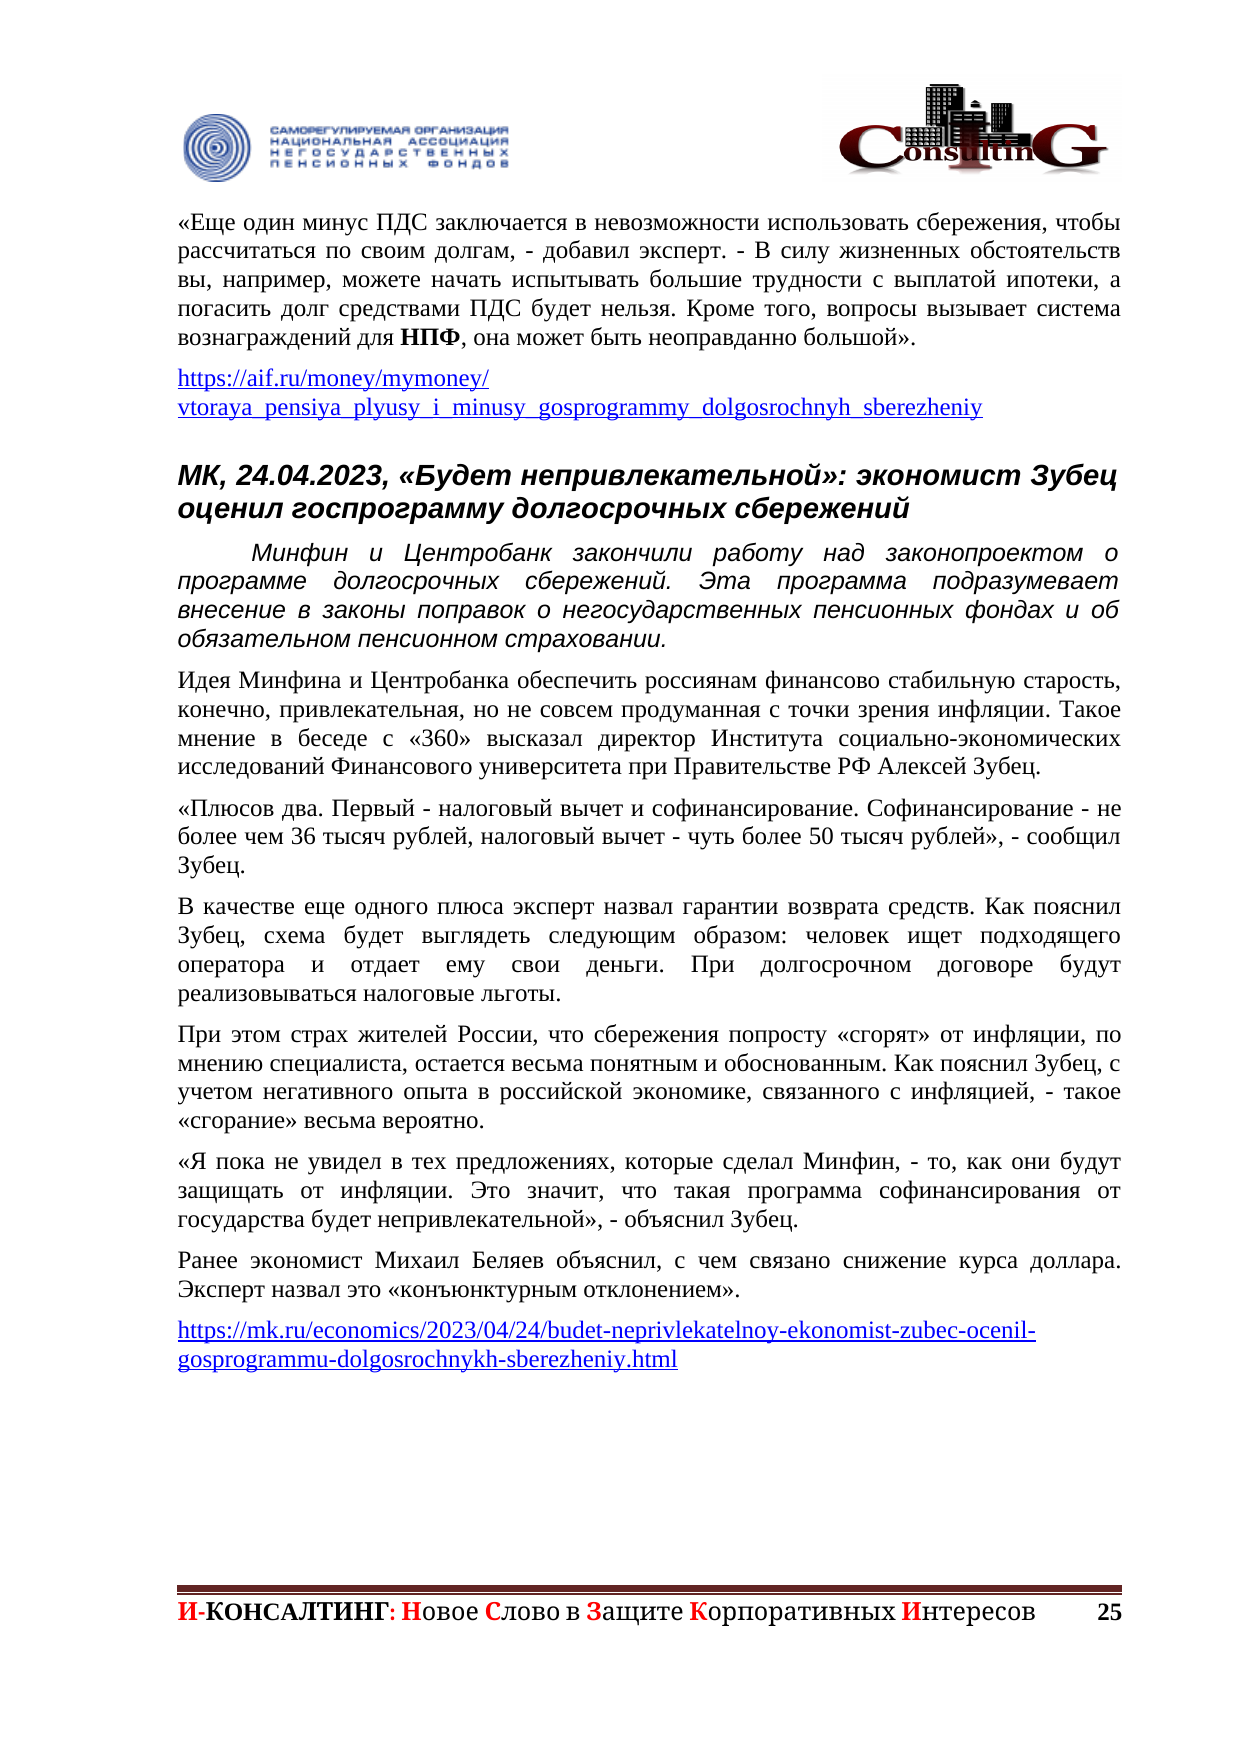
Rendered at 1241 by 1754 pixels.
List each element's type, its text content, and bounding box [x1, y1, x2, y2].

text Ранее экономист Михаил Беляев объяснил, с чем связано снижение курса доллара. Эксперт назвал это «конъюнктурным отклонением». [177, 1245, 1122, 1303]
picture [183, 114, 509, 182]
text «Еще один минус ПДС заключается в невозможности использовать сбережения, чтобы рассчитаться по своим долгам, - добавил эксперт. - В силу жизненных обстоятельств вы, например, можете начать испытывать большие трудности с выплатой ипотеки, а погасить долг средствами ПДС будет нельзя. Кроме того, вопросы вызывает система вознаграждений для НПФ, она может быть неоправданно большой». [177, 207, 1122, 351]
subtitle МК, 24.04.2023, «Будет непривлекательной»: экономист Зубец оценил госпрограмму долгосрочных сбережений [177, 458, 1122, 525]
text https://mk.ru/economics/2023/04/24/budet-neprivlekatelnoy-ekonomist-zubec-ocenil-gosprogrammu-dolgosrochnykh-sberezheniy.html [177, 1315, 1122, 1373]
subtitle Минфин и Центробанк закончили работу над законопроектом о программе долгосрочных сбережений. Эта программа подразумевает внесение в законы поправок о негосударственных пенсионных фондах и об обязательном пенсионном страховании. [177, 538, 1122, 653]
text https://aif.ru/money/mymoney/vtoraya_pensiya_plyusy_i_minusy_gosprogrammy_dolgosrochnyh_sberezheniy [177, 363, 1122, 421]
picture [822, 73, 1123, 182]
text При этом страх жителей России, что сбережения попросту «сгорят» от инфляции, по мнению специалиста, остается весьма понятным и обоснованным. Как пояснил Зубец, с учетом негативного опыта в российской экономике, связанного с инфляцией, - такое «сгорание» весьма вероятно. [177, 1019, 1122, 1134]
text «Я пока не увидел в тех предложениях, которые сделал Минфин, - то, как они будут защищать от инфляции. Это значит, что такая программа софинансирования от государства будет непривлекательной», - объяснил Зубец. [177, 1146, 1122, 1233]
text «Плюсов два. Первый - налоговый вычет и софинансирование. Софинансирование - не более чем 36 тысяч рублей, налоговый вычет - чуть более 50 тысяч рублей», - сообщил Зубец. [177, 793, 1122, 879]
text В качестве еще одного плюса эксперт назвал гарантии возврата средств. Как пояснил Зубец, схема будет выглядеть следующим образом: человек ищет подходящего оператора и отдает ему свои деньги. При долгосрочном договоре будут реализовываться налоговые льготы. [177, 891, 1122, 1006]
text Идея Минфина и Центробанка обеспечить россиянам финансово стабильную старость, конечно, привлекательная, но не совсем продуманная с точки зрения инфляции. Такое мнение в беседе с «360» высказал директор Института социально-экономических исследований Финансового университета при Правительстве РФ Алексей Зубец. [177, 665, 1122, 780]
